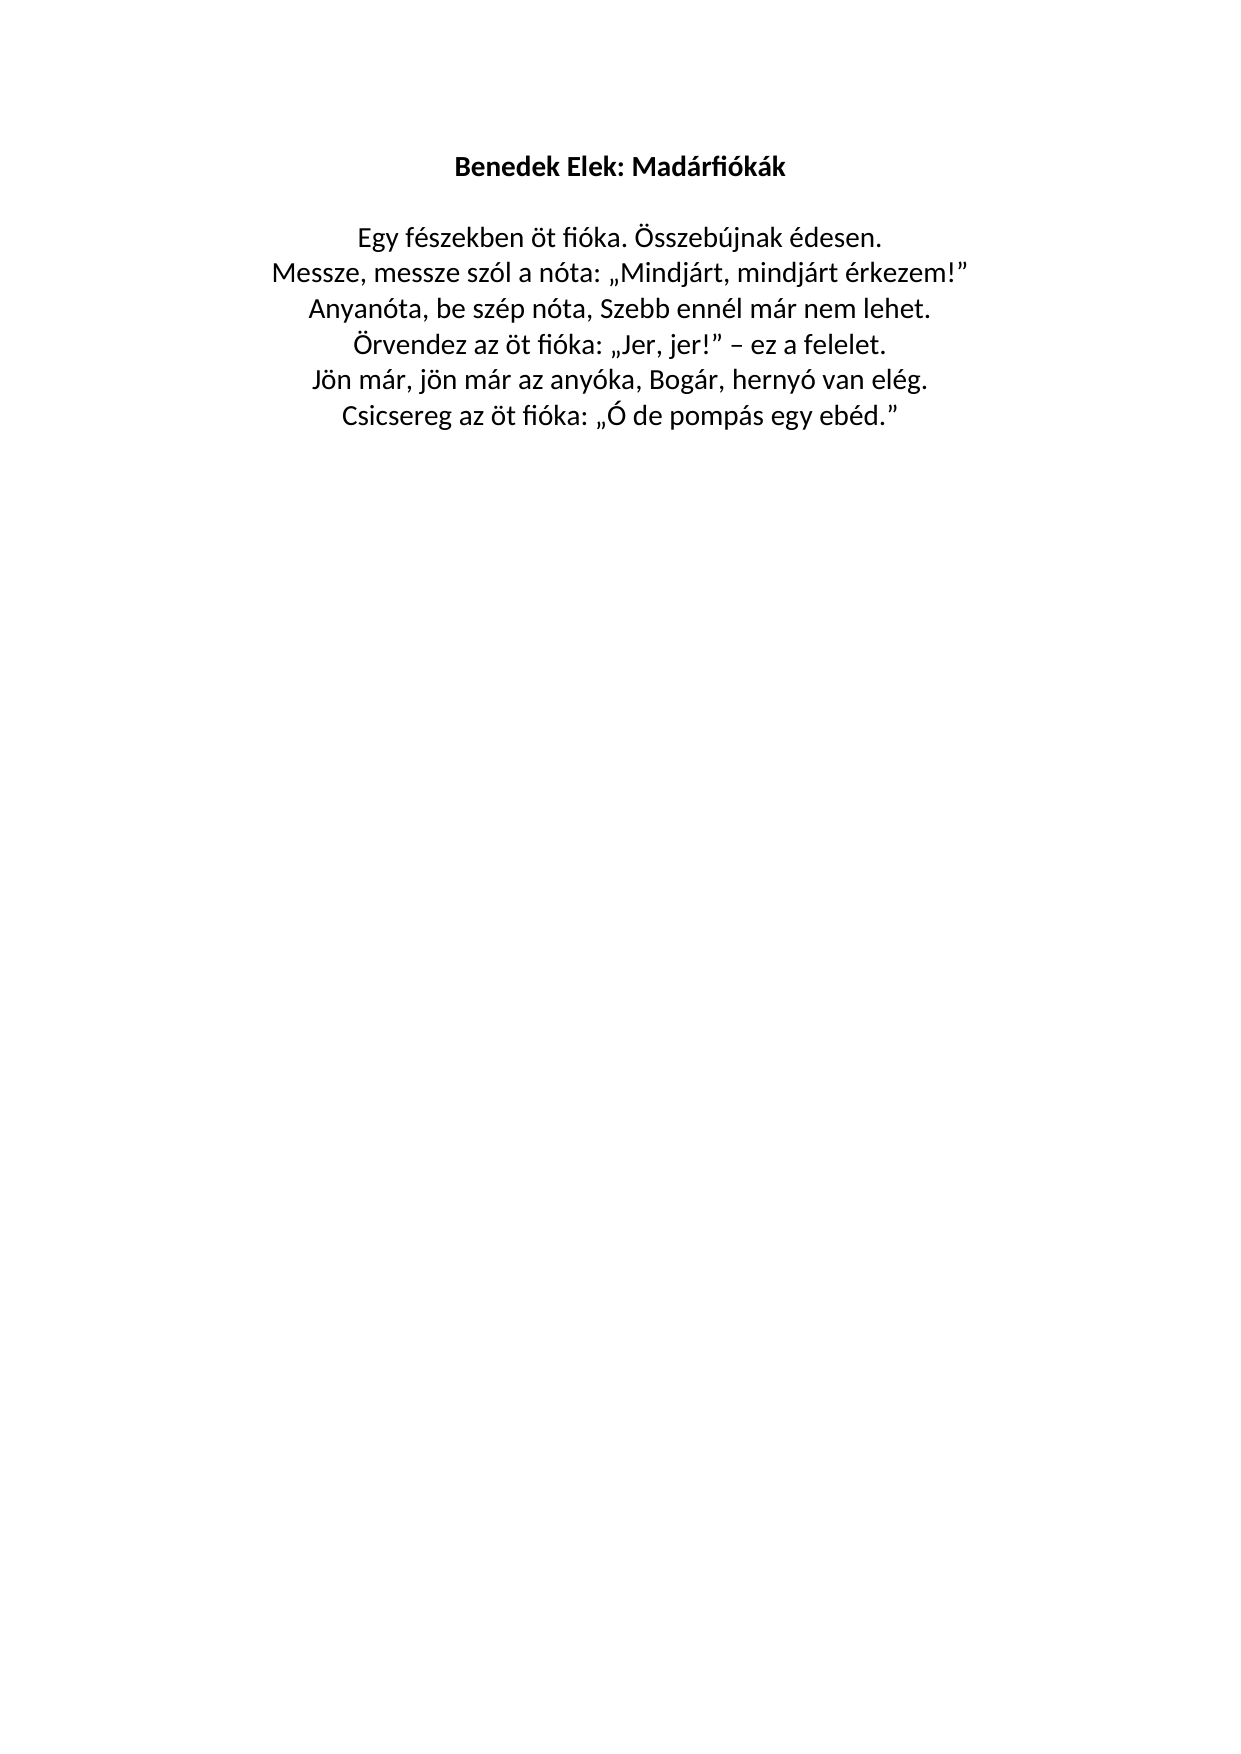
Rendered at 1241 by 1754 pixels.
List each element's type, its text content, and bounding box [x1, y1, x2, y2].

text Jön már, jön már az anyóka, Bogár, hernyó van elég. [148, 361, 1093, 397]
text Örvendez az öt fióka: „Jer, jer!” – ez a felelet. [148, 326, 1093, 361]
text Egy fészekben öt fióka. Összebújnak édesen. [148, 219, 1093, 254]
text Messze, messze szól a nóta: „Mindjárt, mindjárt érkezem!” [148, 254, 1093, 290]
text Anyanóta, be szép nóta, Szebb ennél már nem lehet. [148, 290, 1093, 326]
text Benedek Elek: Madárfiókák [148, 148, 1093, 183]
text Csicsereg az öt fióka: „Ó de pompás egy ebéd.” [148, 397, 1093, 433]
